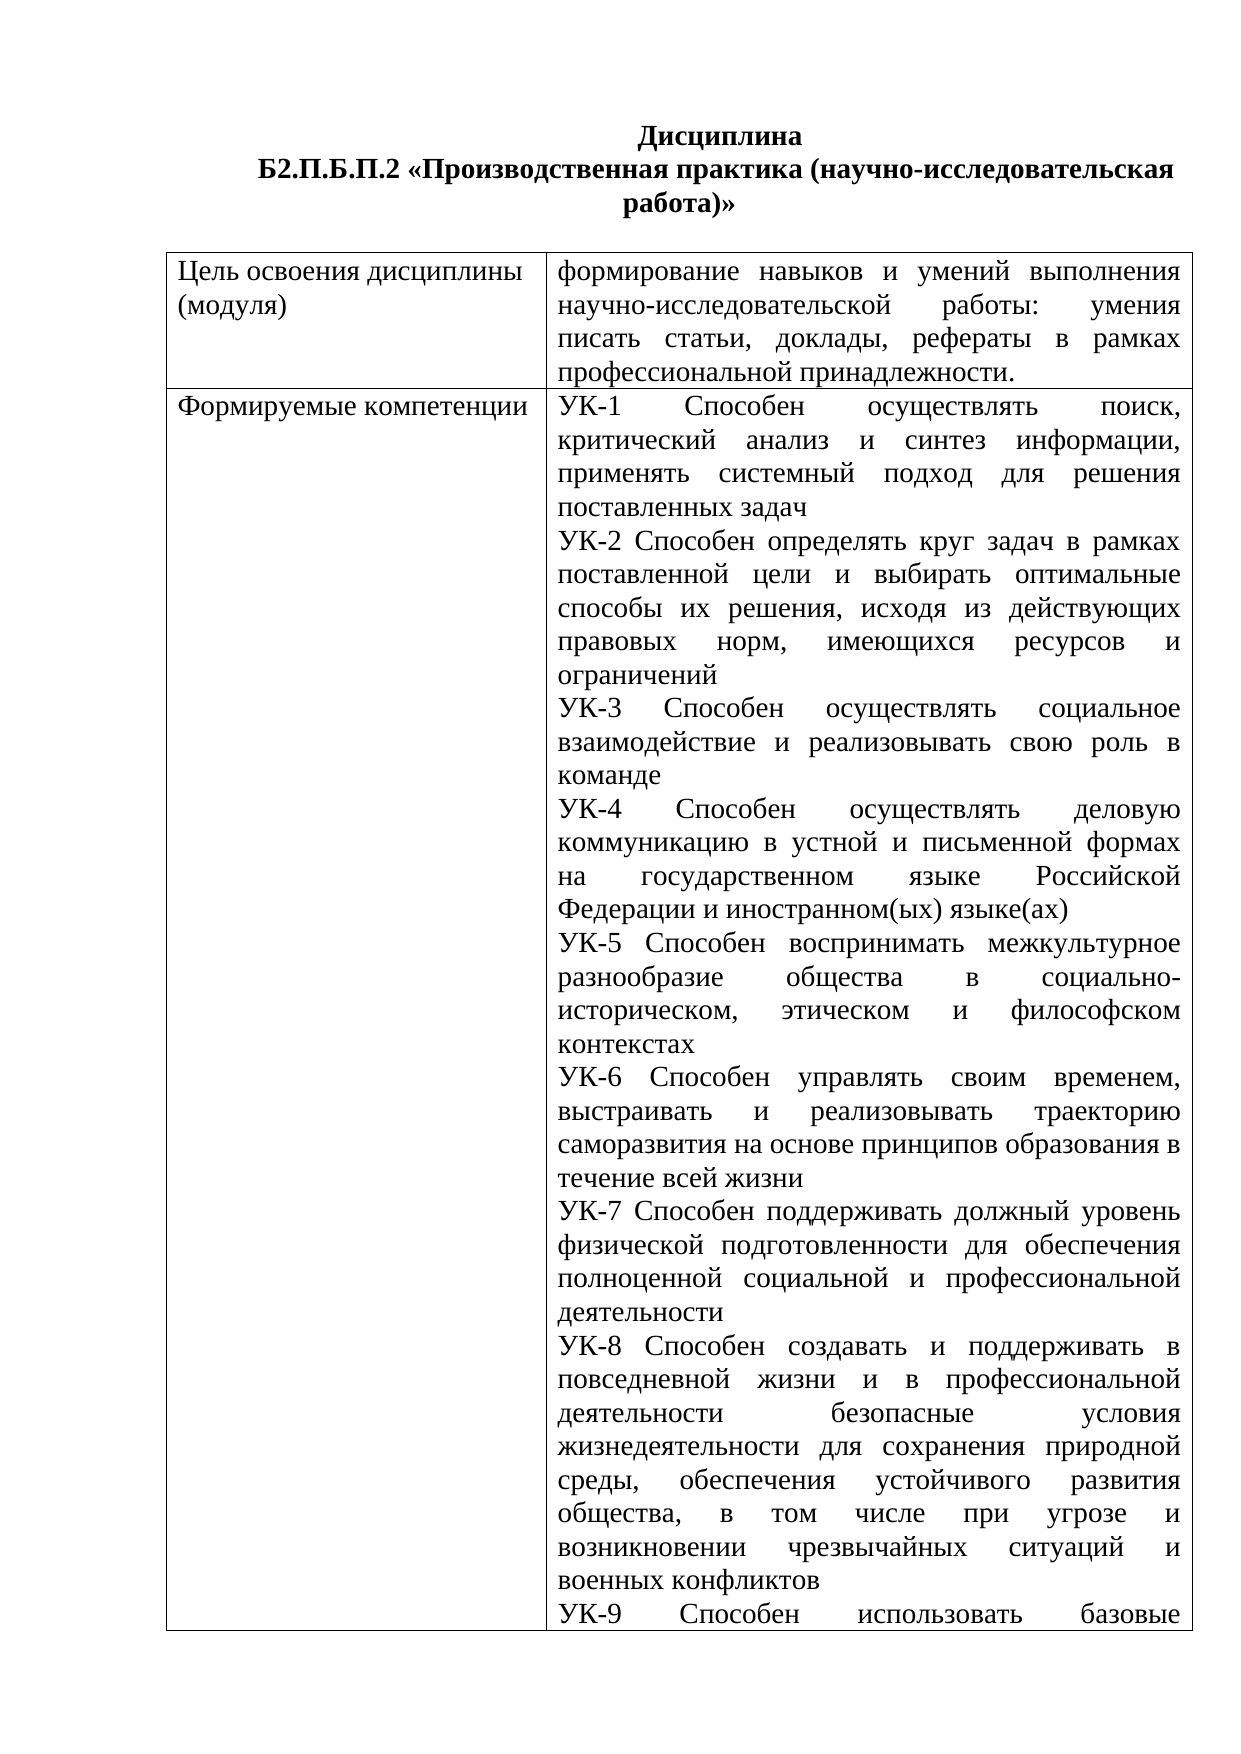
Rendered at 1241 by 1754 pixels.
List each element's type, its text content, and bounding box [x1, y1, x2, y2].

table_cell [547, 389, 1192, 1629]
text Б2.П.Б.П.2 «Производственная практика (научно-исследовательская работа)» [177, 152, 1181, 219]
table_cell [167, 389, 546, 1629]
text Дисциплина [177, 118, 1181, 152]
table_header формирование навыков и умений выполнения научно-исследовательской работы: умения писать статьи, доклады, рефераты в рамках профессиональной принадлежности. [547, 253, 1192, 387]
table_header Цель освоения дисциплины (модуля) [167, 253, 546, 387]
